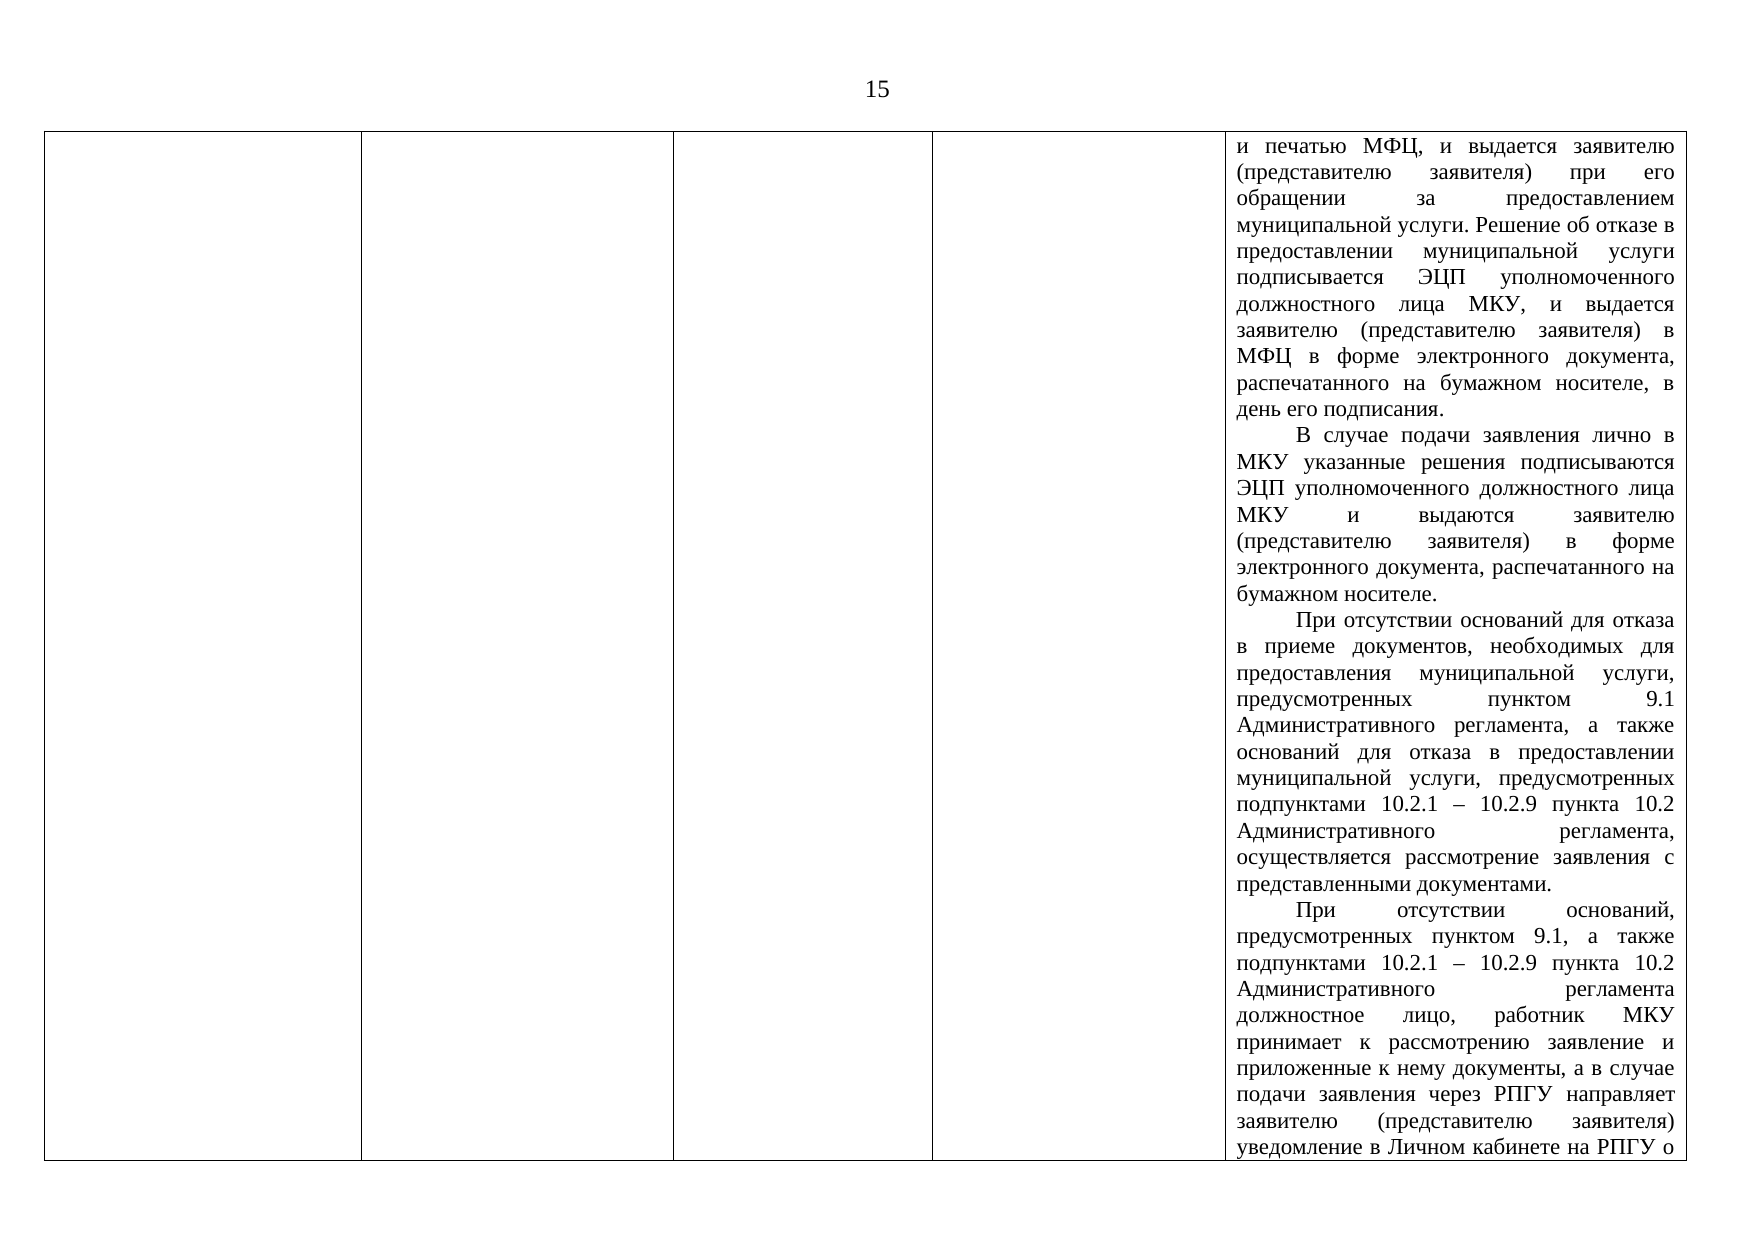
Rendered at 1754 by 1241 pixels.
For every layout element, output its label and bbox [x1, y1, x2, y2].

table_cell [362, 132, 673, 1159]
table_cell [933, 132, 1225, 1159]
table_cell [45, 132, 361, 1159]
table_cell [674, 132, 932, 1159]
table_cell [1226, 132, 1686, 1159]
